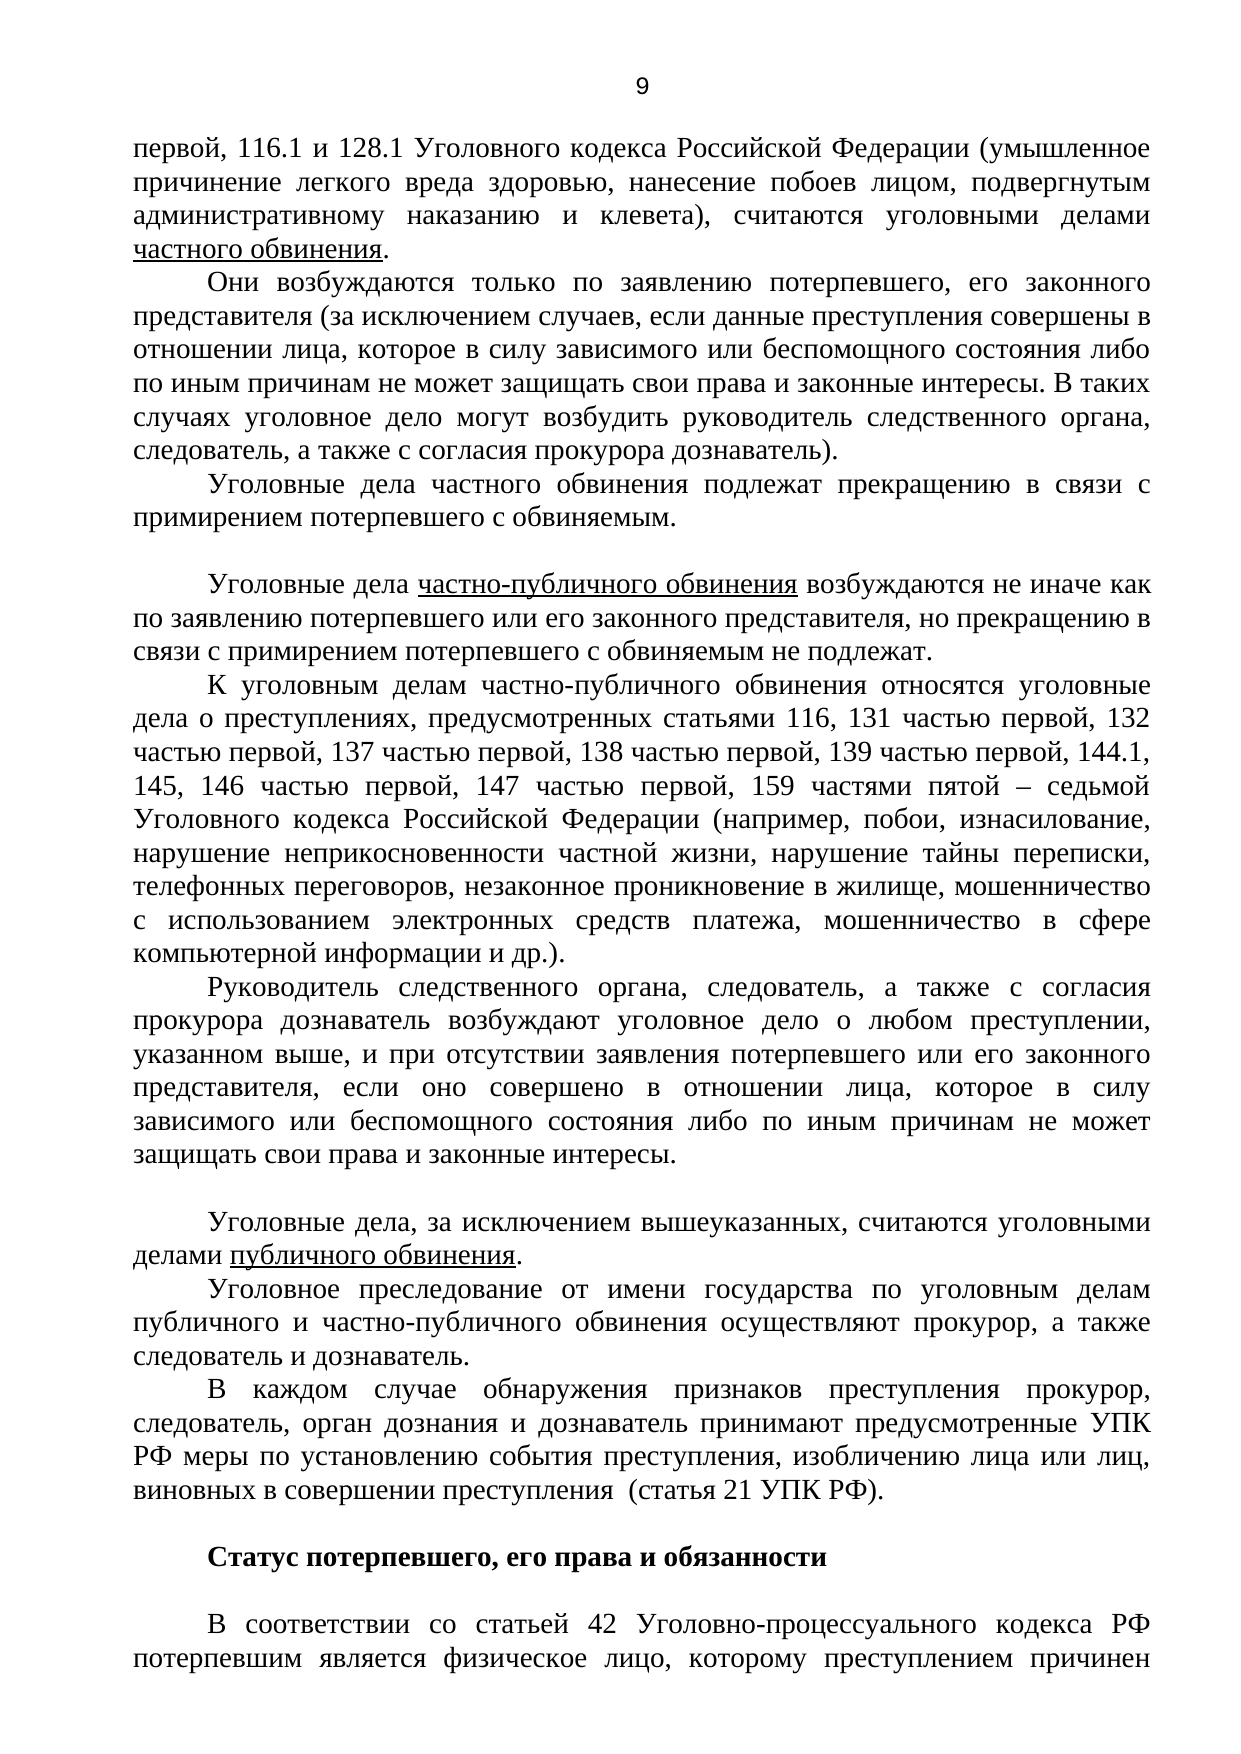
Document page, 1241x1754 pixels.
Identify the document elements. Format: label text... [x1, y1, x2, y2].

text Уголовные дела, за исключением вышеуказанных, считаются уголовными делами публичного обвинения. [133, 1204, 1152, 1271]
text К уголовным делам частно-публичного обвинения относятся уголовные дела о преступлениях, предусмотренных статьями 116, 131 частью первой, 132 частью первой, 137 частью первой, 138 частью первой, 139 частью первой, 144.1, 145, 146 частью первой, 147 частью первой, 159 частями пятой – седьмой Уголовного кодекса Российской Федерации (например, побои, изнасилование, нарушение неприкосновенности частной жизни, нарушение тайны переписки, телефонных переговоров, незаконное проникновение в жилище, мошенничество с использованием электронных средств платежа, мошенничество в сфере компьютерной информации и др.). [133, 667, 1152, 969]
text В каждом случае обнаружения признаков преступления прокурор, следователь, орган дознания и дознаватель принимают предусмотренные УПК РФ меры по установлению события преступления, изобличению лица или лиц, виновных в совершении преступления (статья 21 УПК РФ). [133, 1371, 1152, 1506]
text Они возбуждаются только по заявлению потерпевшего, его законного представителя (за исключением случаев, если данные преступления совершены в отношении лица, которое в силу зависимого или беспомощного состояния либо по иным причинам не может защищать свои права и законные интересы. В таких случаях уголовное дело могут возбудить руководитель следственного органа, следователь, а также с согласия прокурора дознаватель). [133, 264, 1152, 466]
text Статус потерпевшего, его права и обязанности [133, 1539, 1152, 1573]
text Уголовные дела частно-публичного обвинения возбуждаются не иначе как по заявлению потерпевшего или его законного представителя, но прекращению в связи с примирением потерпевшего с обвиняемым не подлежат. [133, 566, 1152, 667]
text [133, 130, 1152, 264]
text Уголовное преследование от имени государства по уголовным делам публичного и частно-публичного обвинения осуществляют прокурор, а также следователь и дознаватель. [133, 1271, 1152, 1371]
text Руководитель следственного органа, следователь, а также с согласия прокурора дознаватель возбуждают уголовное дело о любом преступлении, указанном выше, и при отсутствии заявления потерпевшего или его законного представителя, если оно совершено в отношении лица, которое в силу зависимого или беспомощного состояния либо по иным причинам не может защищать свои права и законные интересы. [133, 969, 1152, 1170]
text Уголовные дела частного обвинения подлежат прекращению в связи с примирением потерпевшего с обвиняемым. [133, 466, 1152, 533]
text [133, 1606, 1152, 1673]
